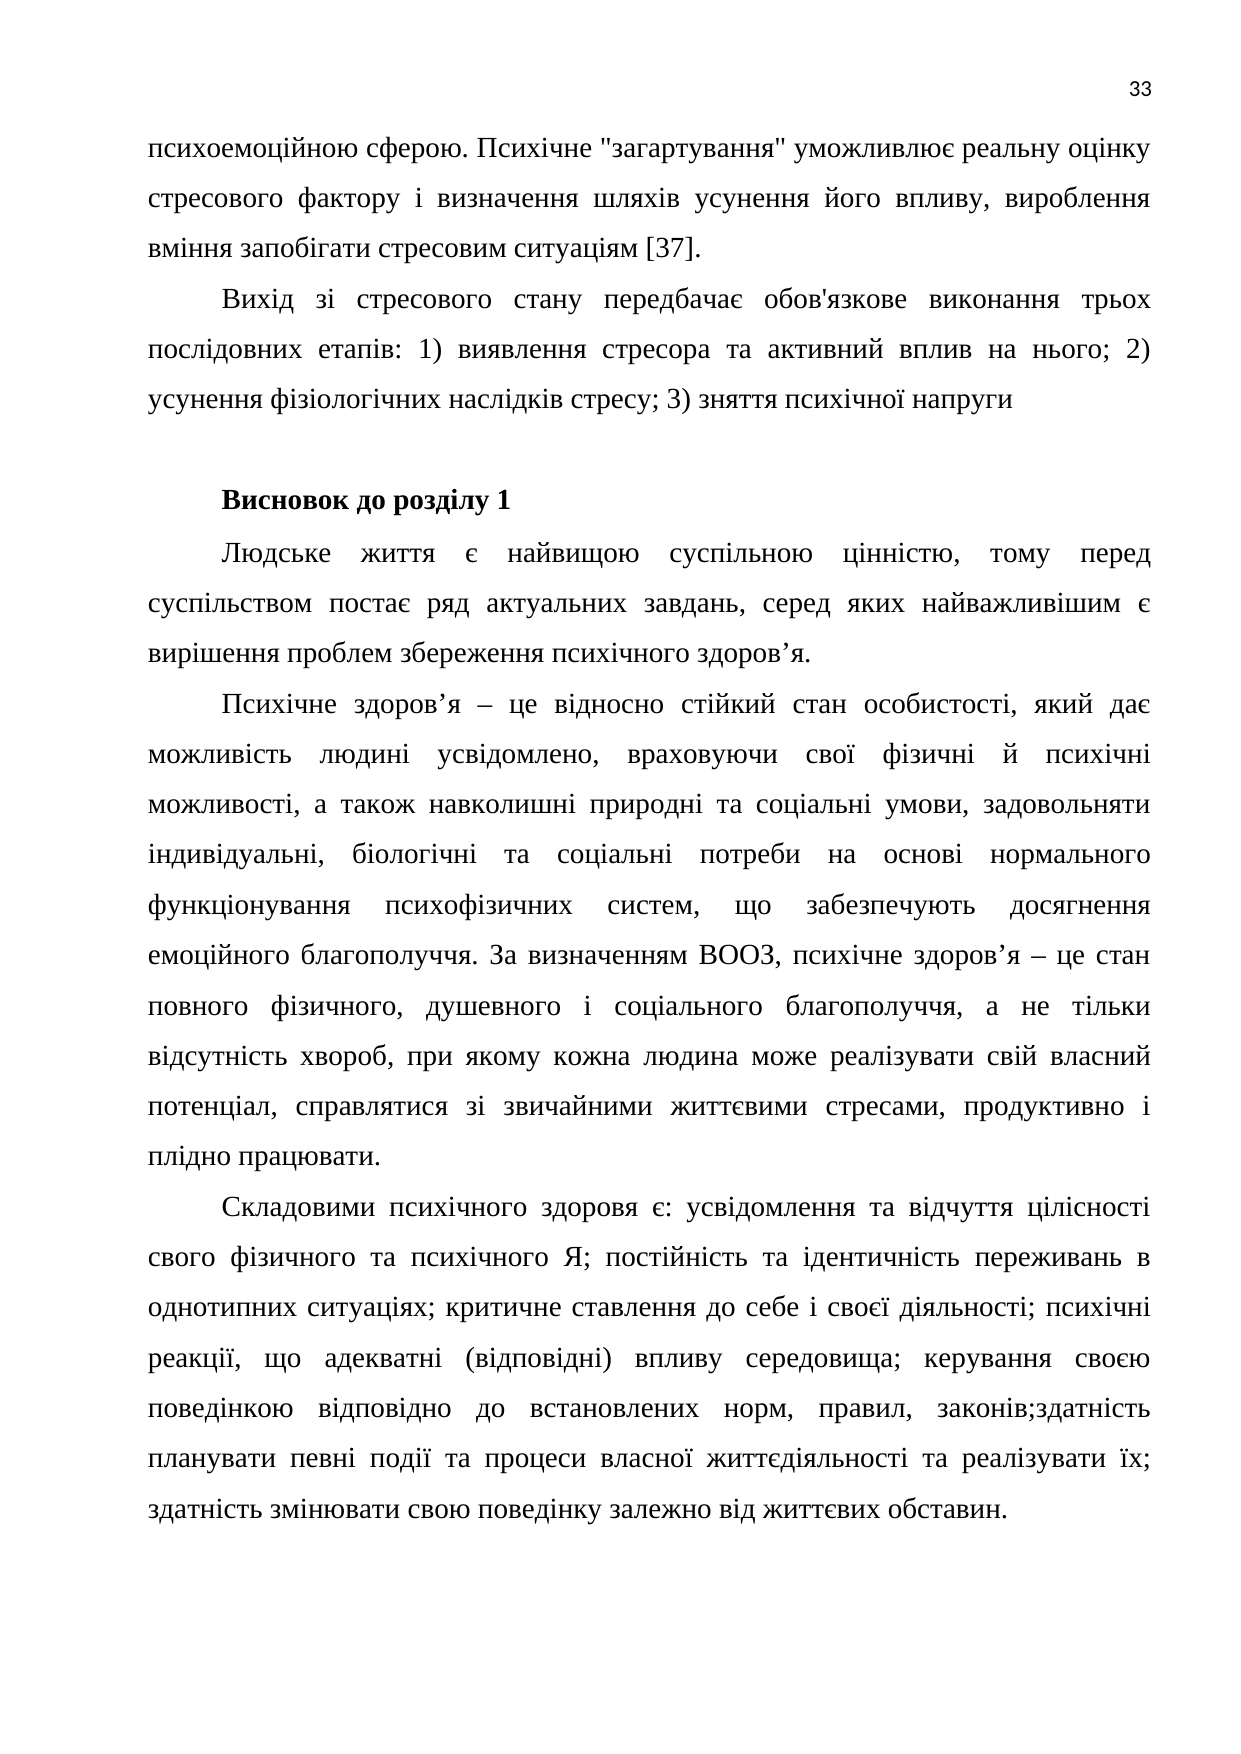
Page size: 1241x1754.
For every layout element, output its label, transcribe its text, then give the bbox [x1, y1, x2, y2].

text Висновок до розділу 1 [148, 482, 1152, 516]
text Людське життя є найвищою суспільною цінністю, тому перед суспільством постає ряд актуальних завдань, серед яких найважливішим є вирішення проблем збереження психічного здоров’я. [148, 535, 1152, 669]
text Вихід зі стресового стану передбачає обов'язкове виконання трьох послідовних етапів: 1) виявлення стресора та активний вплив на нього; 2) усунення фізіологічних наслідків стресу; 3) зняття психічної напруги [148, 281, 1152, 415]
text Складовими психічного здоровя є: усвідомлення та відчуття цілісності свого фізичного та психічного Я; постійність та ідентичність переживань в однотипних ситуаціях; критичне ставлення до себе і своєї діяльності; психічні реакції, що адекватні (відповідні) впливу середовища; керування своєю поведінкою відповідно до встановлених норм, правил, законів;здатність планувати певні події та процеси власної життєдіяльності та реалізувати їх; здатність змінювати свою поведінку залежно від життєвих обставин. [148, 1189, 1152, 1524]
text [148, 130, 1152, 264]
text Психічне здоров’я – це відносно стійкий стан особистості, який дає можливість людині усвідомлено, враховуючи свої фізичні й психічні можливості, а також навколишні природні та соціальні умови, задовольняти індивідуальні, біологічні та соціальні потреби на основі нормального функціонування психофізичних систем, що забезпечують досягнення емоційного благополуччя. За визначенням ВООЗ, психічне здоров’я – це стан повного фізичного, душевного і соціального благополуччя, а не тільки відсутність хвороб, при якому кожна людина може реалізувати свій власний потенціал, справлятися зі звичайними життєвими стресами, продуктивно і плідно працювати. [148, 686, 1152, 1172]
